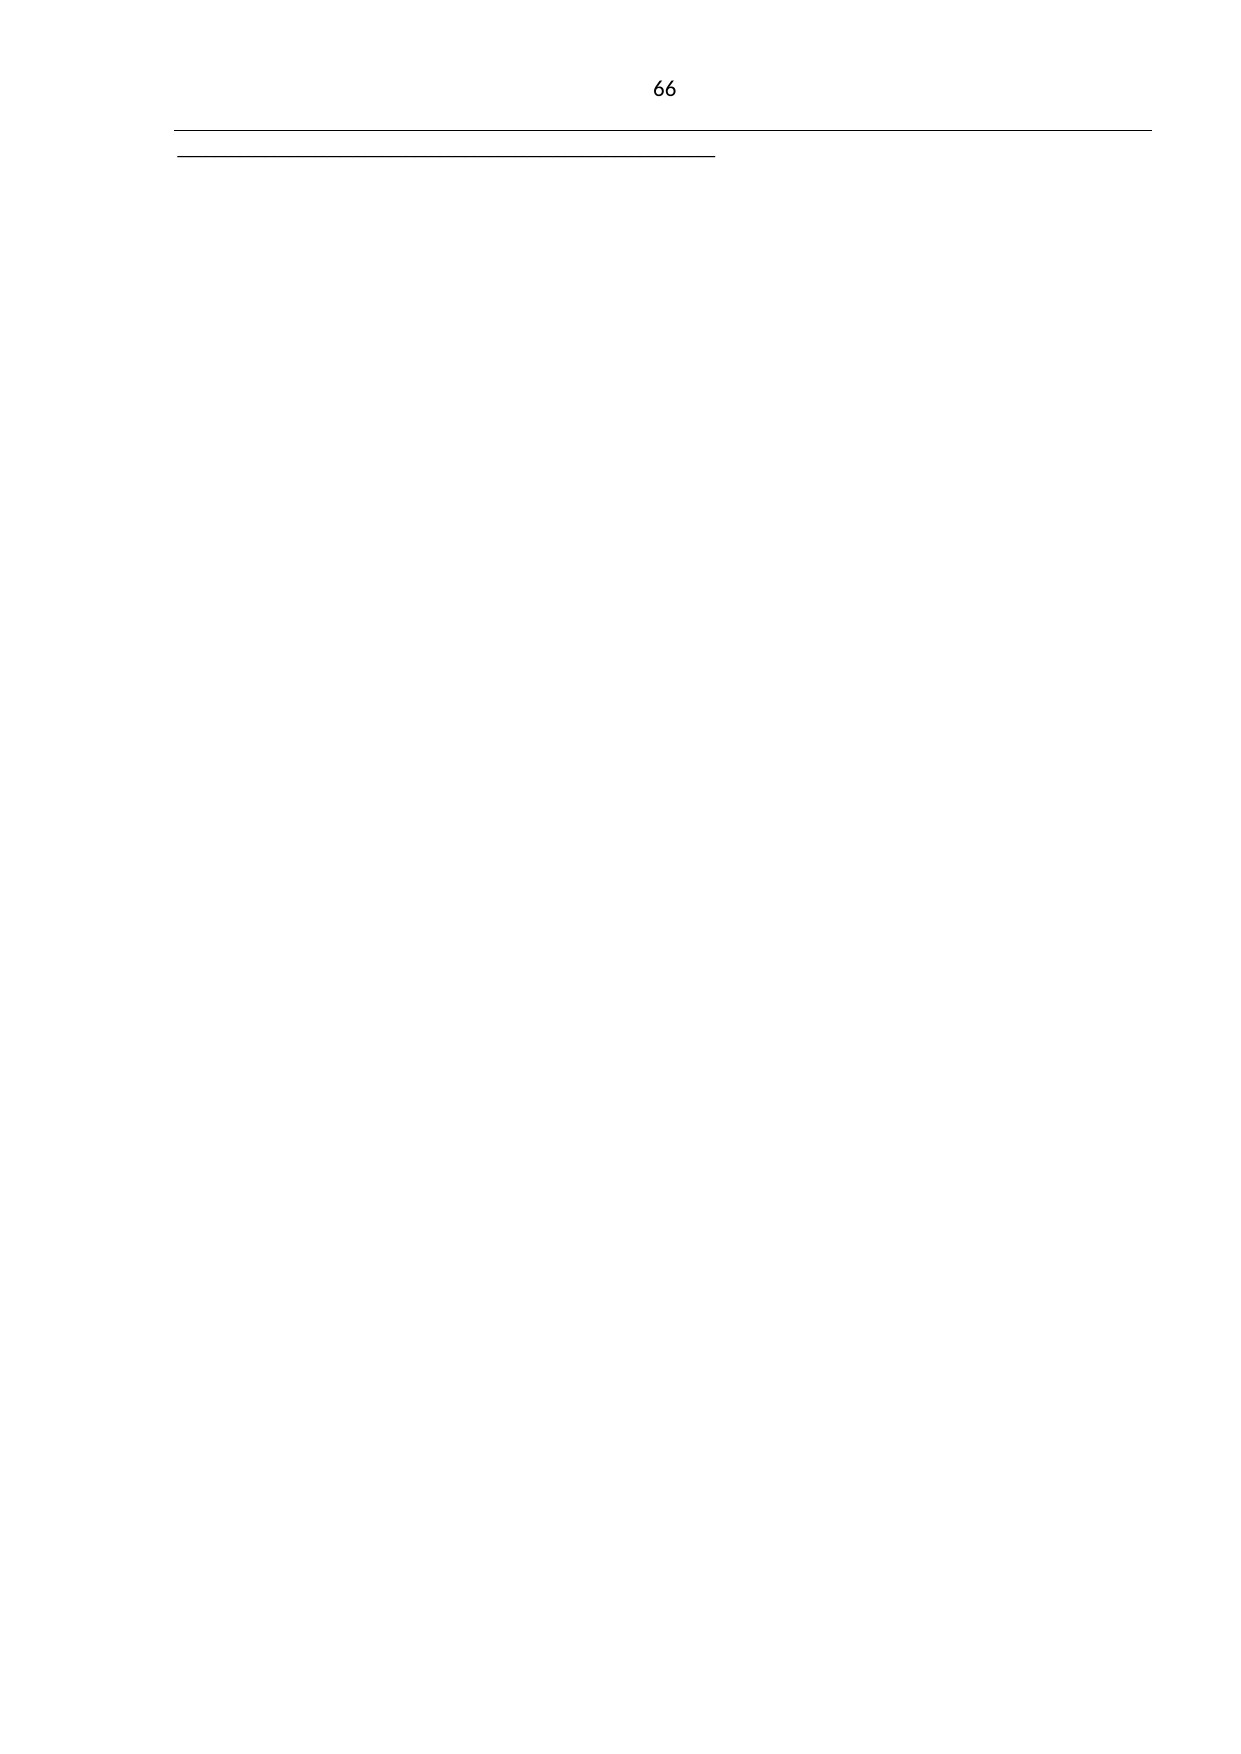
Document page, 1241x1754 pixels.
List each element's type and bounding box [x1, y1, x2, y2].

table_cell [174, 131, 1152, 160]
